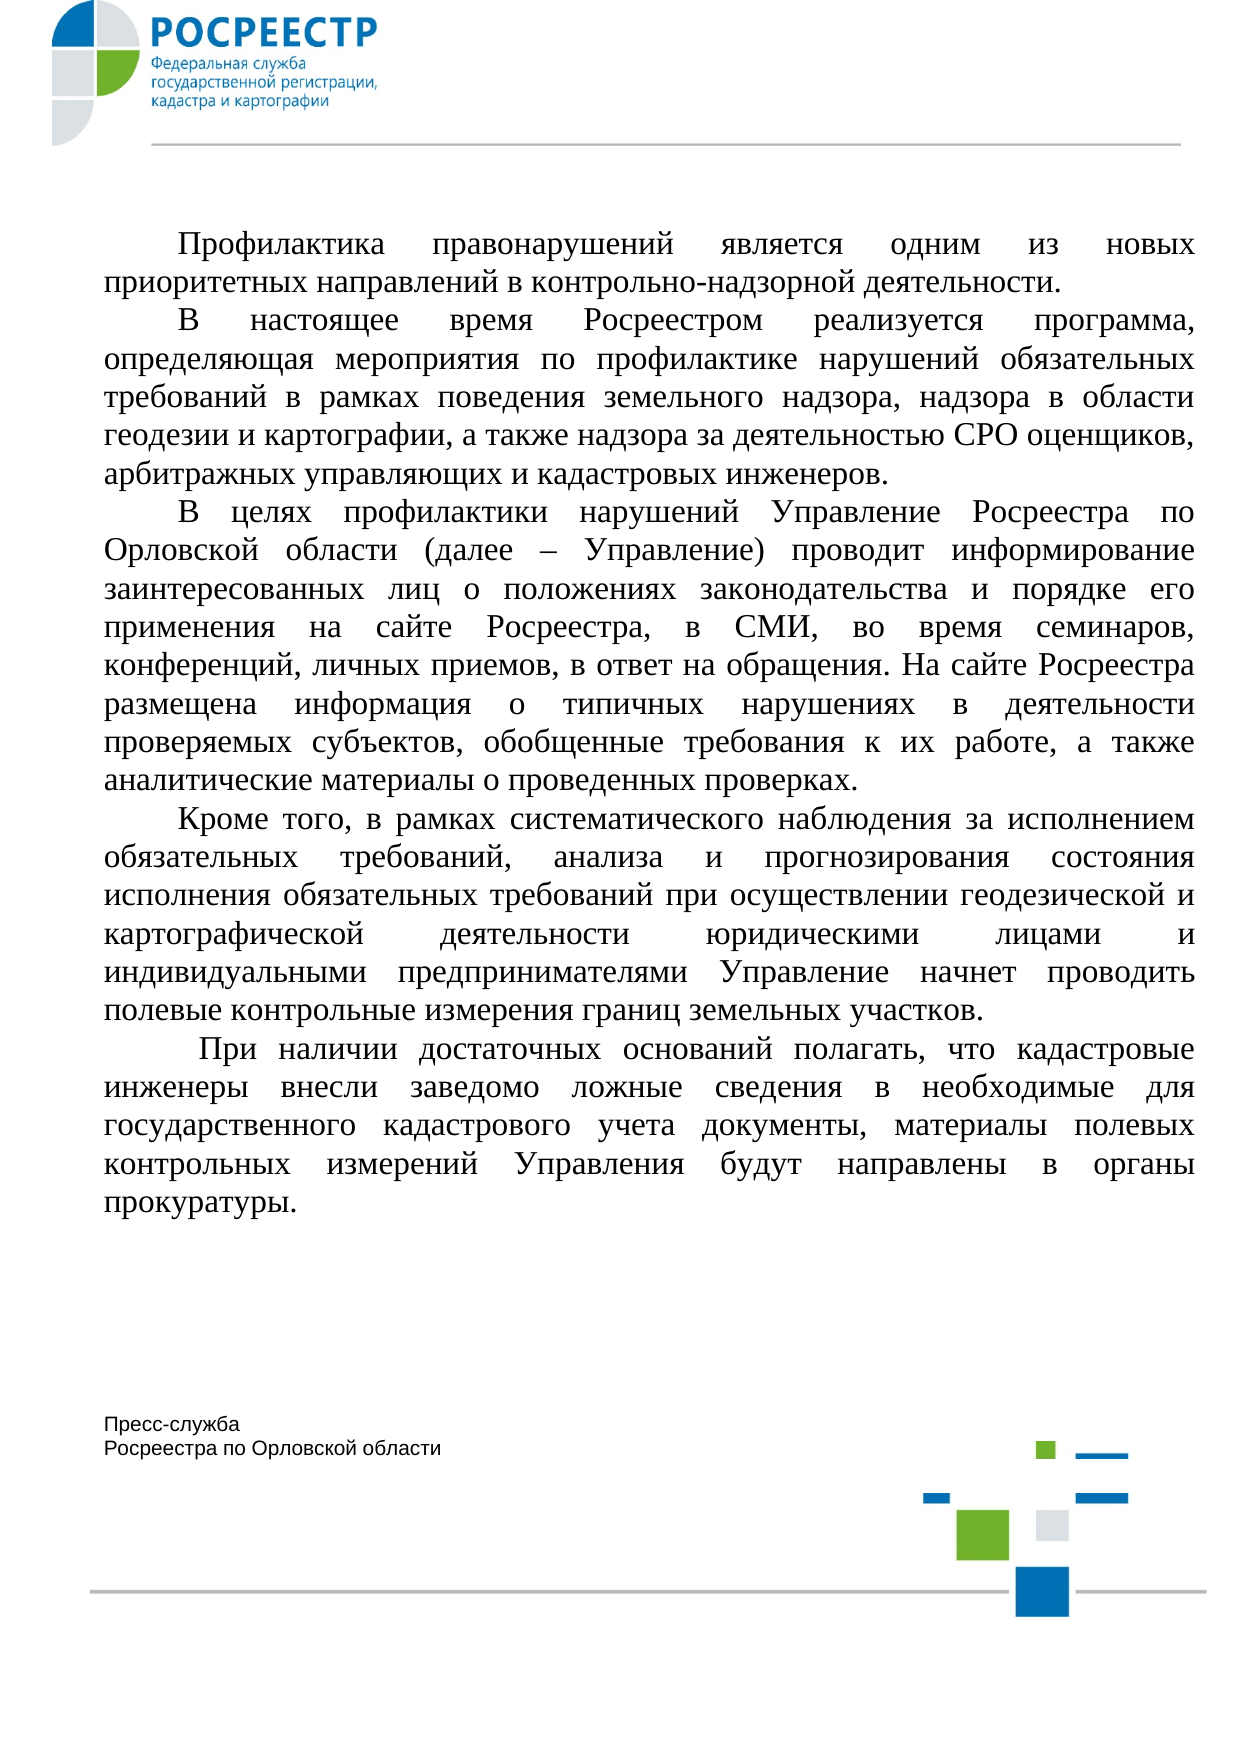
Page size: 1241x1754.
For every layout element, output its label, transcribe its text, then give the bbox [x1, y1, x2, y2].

text В целях профилактики нарушений Управление Росреестра по Орловской области (далее – Управление) проводит информирование заинтересованных лиц о положениях законодательства и порядке его применения на сайте Росреестра, в СМИ, во время семинаров, конференций, личных приемов, в ответ на обращения. На сайте Росреестра размещена информация о типичных нарушениях в деятельности проверяемых субъектов, обобщенные требования к их работе, а также аналитические материалы о проведенных проверках. [103, 491, 1196, 798]
picture [51, 0, 1181, 146]
text Пресс-служба [103, 1411, 1196, 1435]
text В настоящее время Росреестром реализуется программа, определяющая мероприятия по профилактике нарушений обязательных требований в рамках поведения земельного надзора, надзора в области геодезии и картографии, а также надзора за деятельностью СРО оценщиков, арбитражных управляющих и кадастровых инженеров. [103, 300, 1196, 491]
text При наличии достаточных оснований полагать, что кадастровые инженеры внесли заведомо ложные сведения в необходимые для государственного кадастрового учета документы, материалы полевых контрольных измерений Управления будут направлены в органы прокуратуры. [103, 1028, 1196, 1220]
text Росреестра по Орловской области [103, 1435, 1196, 1459]
text Кроме того, в рамках систематического наблюдения за исполнением обязательных требований, анализа и прогнозирования состояния исполнения обязательных требований при осуществлении геодезической и картографической деятельности юридическими лицами и индивидуальными предпринимателями Управление начнет проводить полевые контрольные измерения границ земельных участков. [103, 798, 1196, 1028]
picture [89, 1441, 1207, 1617]
text Профилактика правонарушений является одним из новых приоритетных направлений в контрольно-надзорной деятельности. [103, 223, 1196, 300]
